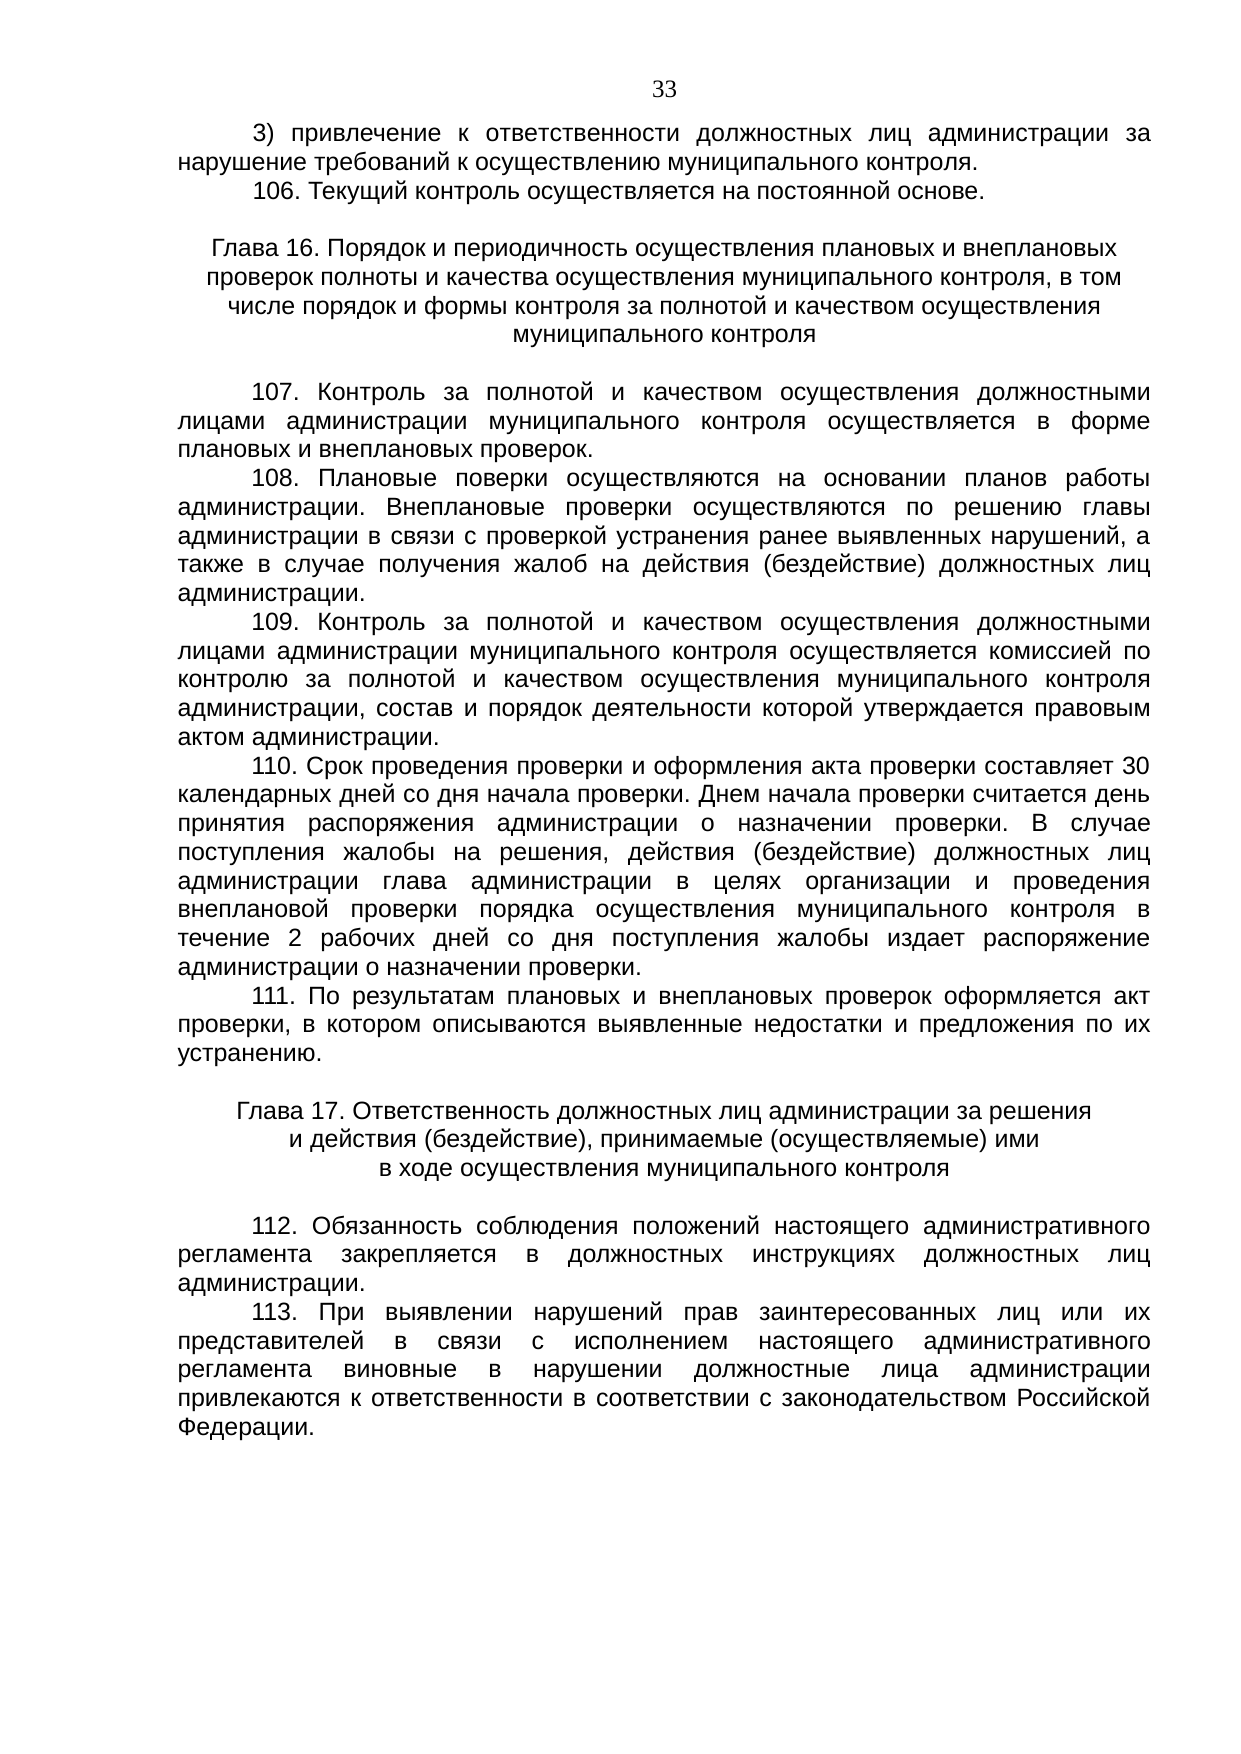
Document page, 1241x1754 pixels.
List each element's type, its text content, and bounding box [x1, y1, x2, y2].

text 108. Плановые поверки осуществляются на основании планов работы администрации. Внеплановые проверки осуществляются по решению главы администрации в связи с проверкой устранения ранее выявленных нарушений, а также в случае получения жалоб на действия (бездействие) должностных лиц администрации. [177, 463, 1152, 607]
text Глава 16. Порядок и периодичность осуществления плановых и внеплановых проверок полноты и качества осуществления муниципального контроля, в том числе порядок и формы контроля за полнотой и качеством осуществления муниципального контроля [177, 233, 1152, 348]
text 3) привлечение к ответственности должностных лиц администрации за нарушение требований к осуществлению муниципального контроля. [177, 118, 1152, 176]
text 112. Обязанность соблюдения положений настоящего административного регламента закрепляется в должностных инструкциях должностных лиц администрации. [177, 1211, 1152, 1297]
text Глава 17. Ответственность должностных лиц администрации за решения и действия (бездействие), принимаемые (осуществляемые) ими в ходе осуществления муниципального контроля [177, 1096, 1152, 1182]
text 107. Контроль за полнотой и качеством осуществления должностными лицами администрации муниципального контроля осуществляется в форме плановых и внеплановых проверок. [177, 377, 1152, 463]
text 113. При выявлении нарушений прав заинтересованных лиц или их представителей в связи с исполнением настоящего административного регламента виновные в нарушении должностные лица администрации привлекаются к ответственности в соответствии с законодательством Российской Федерации. [177, 1297, 1152, 1441]
text 109. Контроль за полнотой и качеством осуществления должностными лицами администрации муниципального контроля осуществляется комиссией по контролю за полнотой и качеством осуществления муниципального контроля администрации, состав и порядок деятельности которой утверждается правовым актом администрации. [177, 607, 1152, 751]
text 106. Текущий контроль осуществляется на постоянной основе. [177, 176, 1152, 204]
text 111. По результатам плановых и внеплановых проверок оформляется акт проверки, в котором описываются выявленные недостатки и предложения по их устранению. [177, 981, 1152, 1067]
text 110. Срок проведения проверки и оформления акта проверки составляет 30 календарных дней со дня начала проверки. Днем начала проверки считается день принятия распоряжения администрации о назначении проверки. В случае поступления жалобы на решения, действия (бездействие) должностных лиц администрации глава администрации в целях организации и проведения внеплановой проверки порядка осуществления муниципального контроля в течение 2 рабочих дней со дня поступления жалобы издает распоряжение администрации о назначении проверки. [177, 751, 1152, 981]
